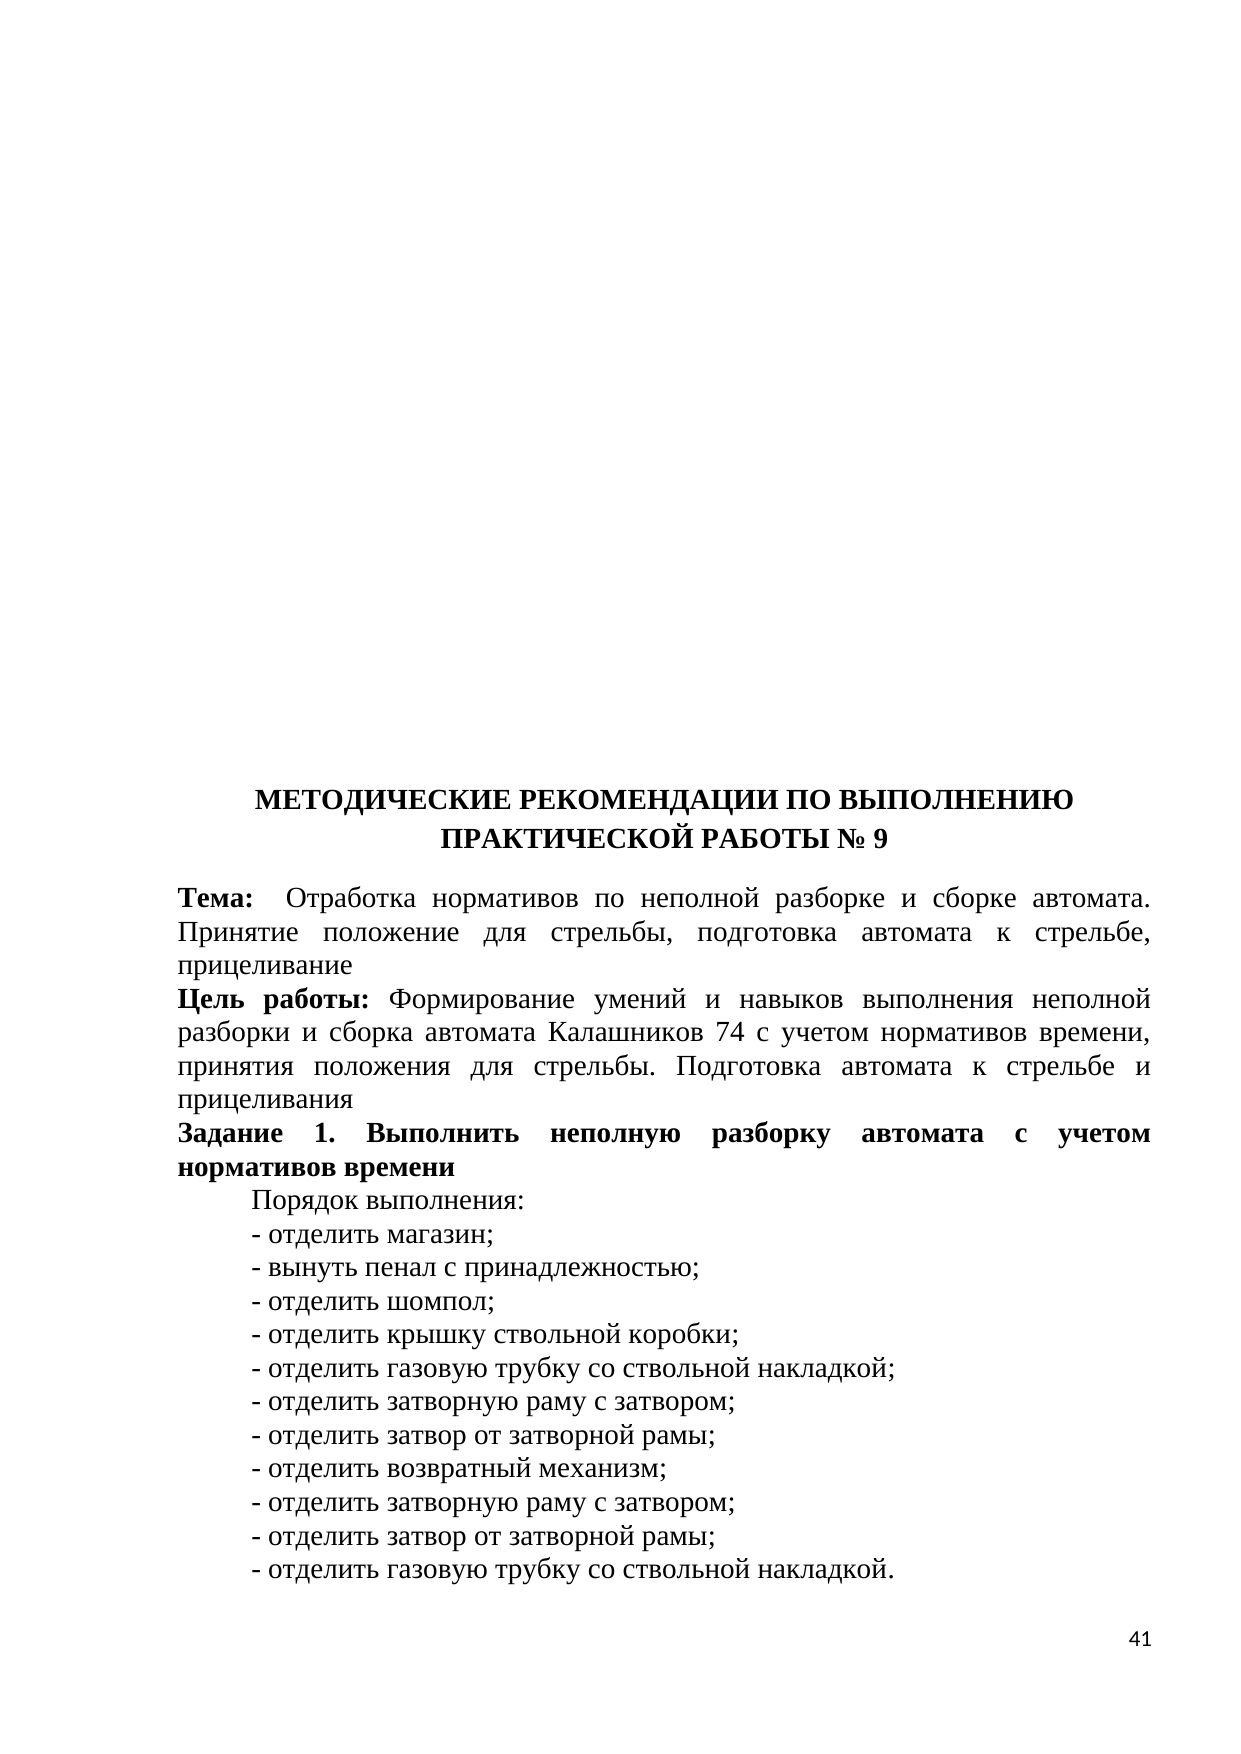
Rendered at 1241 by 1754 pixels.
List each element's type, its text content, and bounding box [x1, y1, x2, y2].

text Порядок выполнения: [177, 1182, 1152, 1216]
text Цель работы: Формирование умений и навыков выполнения неполной разборки и сборка автомата Калашников 74 с учетом нормативов времени, принятия положения для стрельбы. Подготовка автомата к стрельбе и прицеливания [177, 981, 1152, 1115]
text - вынуть пенал с принадлежностью; [177, 1249, 1152, 1283]
text - отделить затвор от затворной рамы; [177, 1518, 1152, 1551]
text - отделить затворную раму с затвором; [177, 1484, 1152, 1518]
text - отделить возвратный механизм; [177, 1451, 1152, 1484]
text - отделить газовую трубку со ствольной накладкой; [177, 1350, 1152, 1383]
text - отделить магазин; [177, 1216, 1152, 1249]
text - отделить затвор от затворной рамы; [177, 1417, 1152, 1451]
text Задание 1. Выполнить неполную разборку автомата с учетом нормативов времени [177, 1115, 1152, 1182]
text - отделить крышку ствольной коробки; [177, 1316, 1152, 1350]
text - отделить затворную раму с затвором; [177, 1383, 1152, 1417]
text - отделить газовую трубку со ствольной накладкой. [177, 1551, 1152, 1585]
text МЕТОДИЧЕСКИЕ РЕКОМЕНДАЦИИ ПО ВЫПОЛНЕНИЮ ПРАКТИЧЕСКОЙ РАБОТЫ № 9 [177, 782, 1152, 854]
text Тема: Отработка нормативов по неполной разборке и сборке автомата. Принятие положение для стрельбы, подготовка автомата к стрельбе, прицеливание [177, 880, 1152, 981]
text - отделить шомпол; [177, 1283, 1152, 1316]
